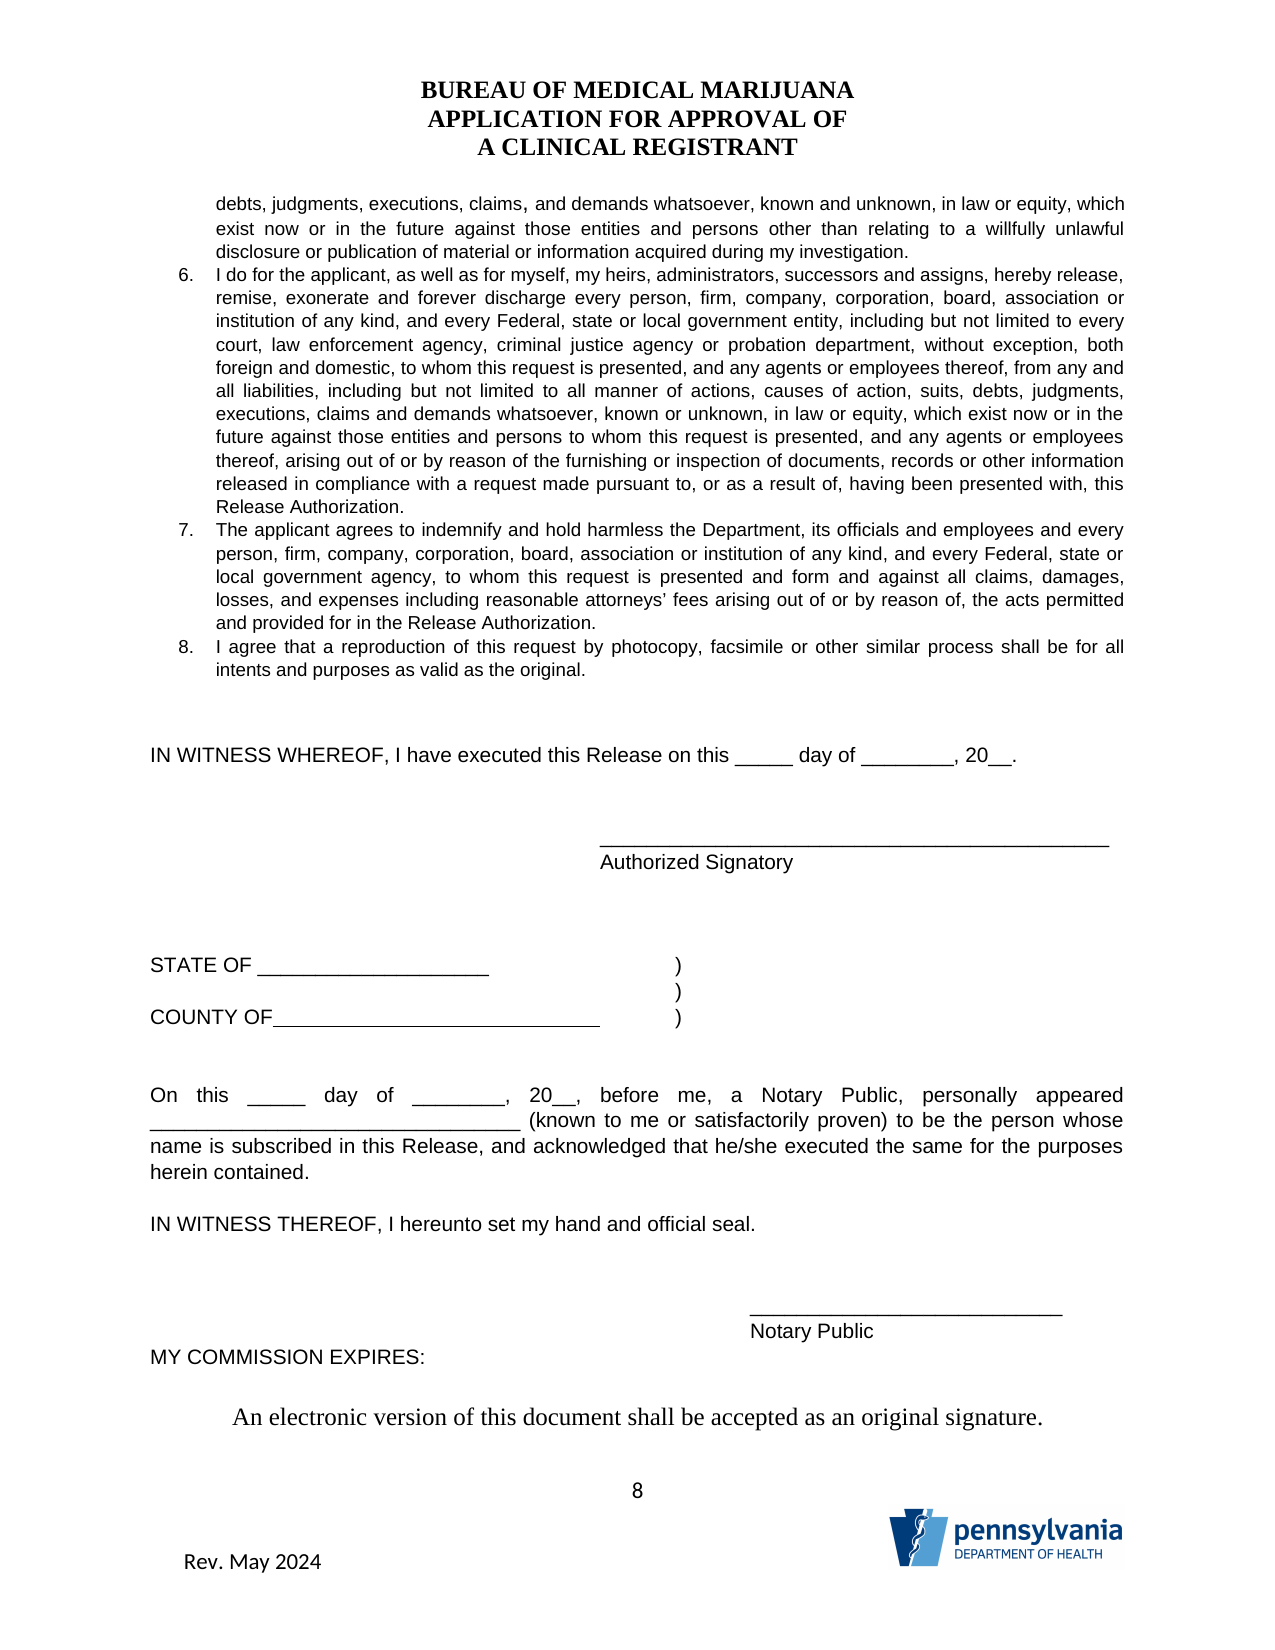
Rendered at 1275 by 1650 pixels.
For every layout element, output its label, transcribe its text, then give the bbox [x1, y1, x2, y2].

text On this _____ day of ________, 20__, before me, a Notary Public, personally appeared ________________________________ (known to me or satisfactorily proven) to be the person whose name is subscribed in this Release, and acknowledged that he/she executed the same for the purposes herein contained. [150, 1082, 1125, 1184]
text IN WITNESS THEREOF, I hereunto set my hand and official seal. [150, 1212, 1125, 1236]
text An electronic version of this document shall be accepted as an original signature. [150, 1402, 1125, 1431]
text Authorized Signatory [150, 850, 1125, 874]
text COUNTY OF ) [150, 1005, 1125, 1029]
list I do for the applicant, as well as for myself, my heirs, administrators, successors and assigns, hereby release, remise, exonerate and forever discharge every person, firm, company, corporation, board, association or institution of any kind, and every Federal, state or local government entity, including but not limited to every court, law enforcement agency, criminal justice agency or probation department, without exception, both foreign and domestic, to whom this request is presented, and any agents or employees thereof, from any and all liabilities, including but not limited to all manner of actions, causes of action, suits, debts, judgments, executions, claims and demands whatsoever, known or unknown, in law or equity, which exist now or in the future against those entities and persons to whom this request is presented, and any agents or employees thereof, arising out of or by reason of the furnishing or inspection of documents, records or other information released in compliance with a request made pursuant to, or as a result of, having been presented with, this Release Authorization. [178, 264, 1125, 518]
text Notary Public [150, 1319, 1125, 1343]
text MY COMMISSION EXPIRES: [150, 1345, 1125, 1369]
text ___________________________ [675, 1293, 1125, 1317]
text ____________________________________________ [525, 824, 1125, 848]
text STATE OF ____________________ ) [150, 953, 1125, 977]
list The applicant agrees to indemnify and hold harmless the Department, its officials and employees and every person, firm, company, corporation, board, association or institution of any kind, and every Federal, state or local government agency, to whom this request is presented and form and against all claims, damages, losses, and expenses including reasonable attorneys’ fees arising out of or by reason of, the acts permitted and provided for in the Release Authorization. [178, 519, 1125, 634]
list I agree that a reproduction of this request by photocopy, facsimile or other similar process shall be for all intents and purposes as valid as the original. [178, 635, 1125, 680]
text ) [150, 979, 1125, 1003]
picture [888, 1504, 1125, 1570]
text IN WITNESS WHEREOF, I have executed this Release on this _____ day of ________, 20__. [150, 743, 1125, 767]
